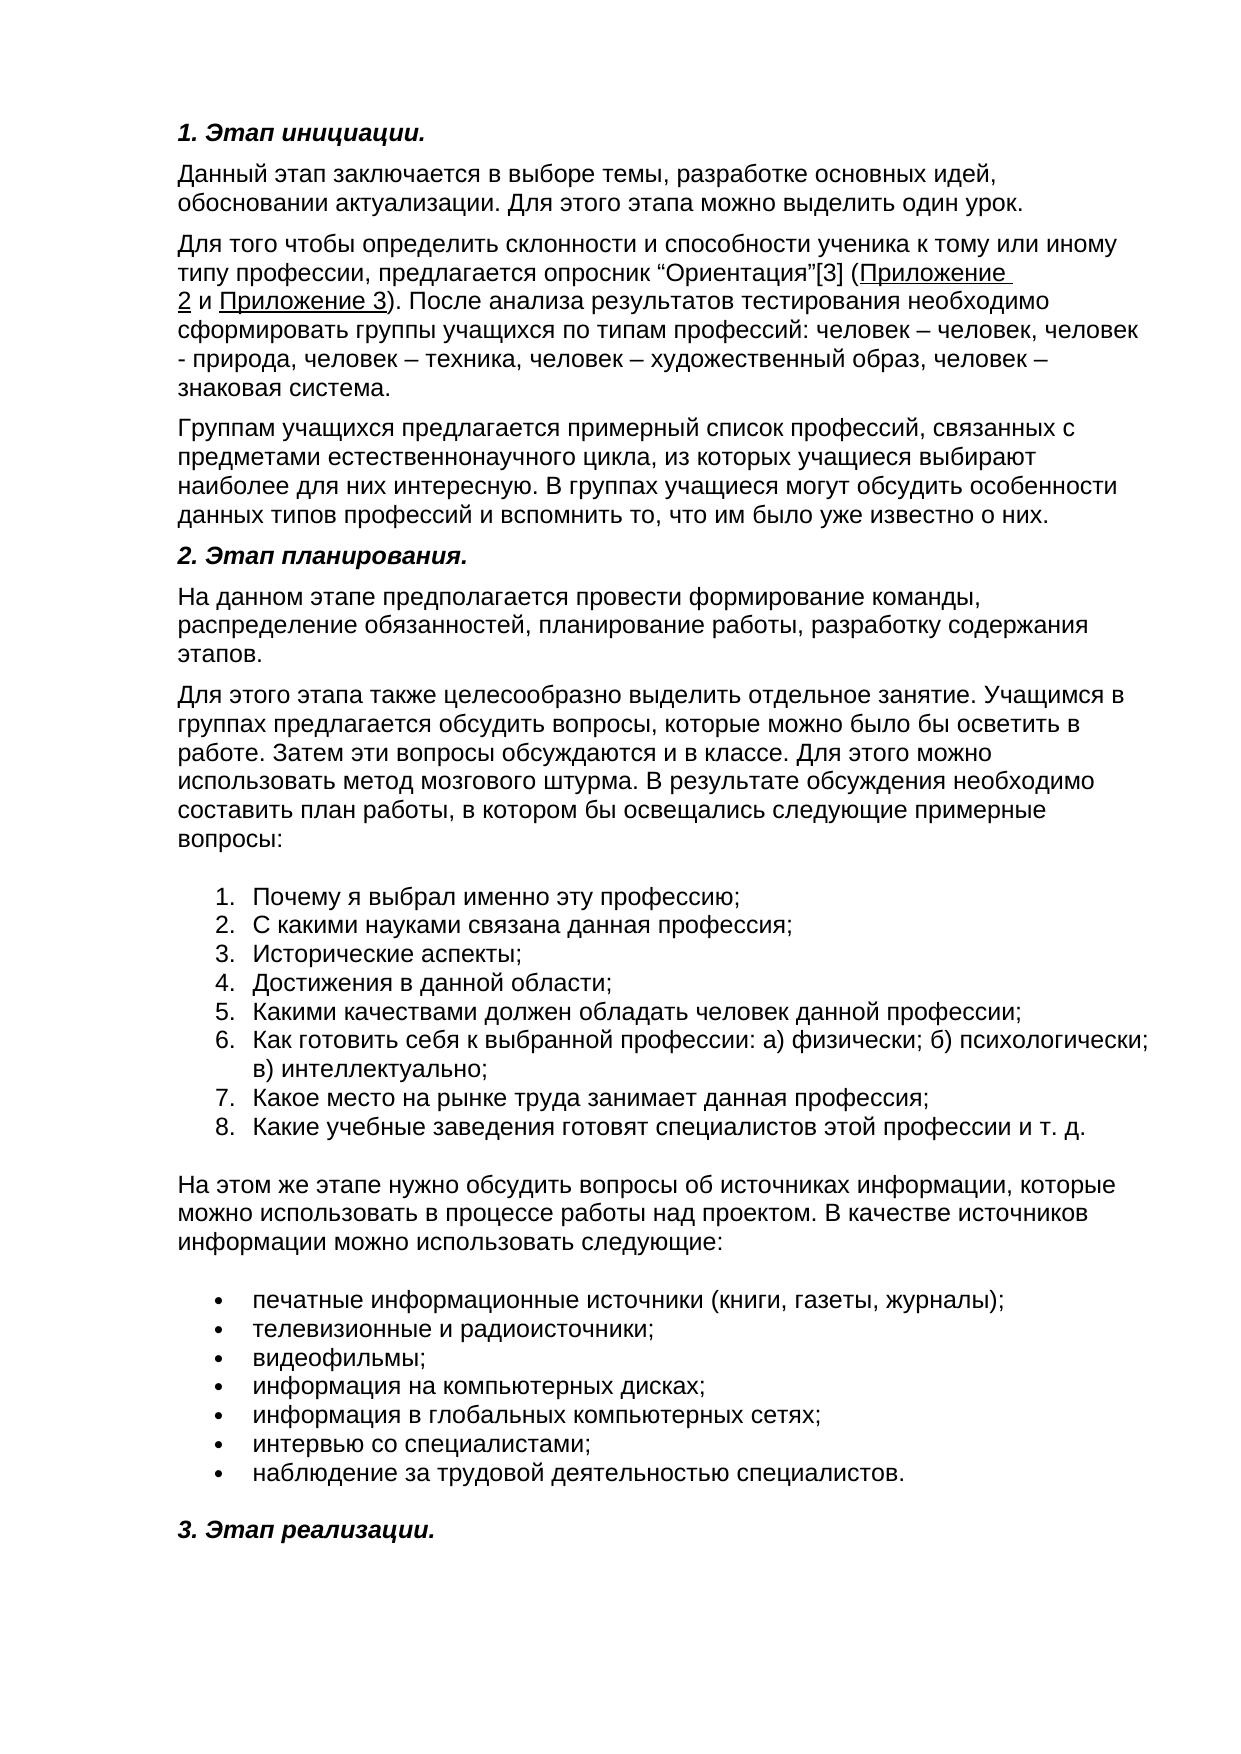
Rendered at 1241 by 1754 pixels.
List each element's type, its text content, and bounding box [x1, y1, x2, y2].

list Исторические аспекты; [215, 939, 1152, 968]
text Для этого этапа также целесообразно выделить отдельное занятие. Учащимся в группах предлагается обсудить вопросы, которые можно было бы осветить в работе. Затем эти вопросы обсуждаются и в классе. Для этого можно использовать метод мозгового штурма. В результате обсуждения необходимо составить план работы, в котором бы освещались следующие примерные вопросы: [177, 680, 1152, 852]
list телевизионные и радиоисточники; [215, 1314, 1152, 1342]
list информация в глобальных компьютерных сетях; [215, 1400, 1152, 1429]
list Какими качествами должен обладать человек данной профессии; [215, 997, 1152, 1025]
text Группам учащихся предлагается примерный список профессий, связанных с предметами естественнонаучного цикла, из которых учащиеся выбирают наиболее для них интересную. В группах учащиеся могут обсудить особенности данных типов профессий и вспомнить то, что им было уже известно о них. [177, 413, 1152, 528]
text 2. Этап планирования. [177, 541, 1152, 569]
text На данном этапе предполагается провести формирование команды, распределение обязанностей, планирование работы, разработку содержания этапов. [177, 582, 1152, 668]
list С какими науками связана данная профессия; [215, 910, 1152, 939]
text 1. Этап инициации. [177, 118, 1152, 147]
list печатные информационные источники (книги, газеты, журналы); [215, 1285, 1152, 1314]
text Данный этап заключается в выборе темы, разработке основных идей, обосновании актуализации. Для этого этапа можно выделить один урок. [177, 159, 1152, 217]
list Какие учебные заведения готовят специалистов этой профессии и т. д. [215, 1112, 1152, 1140]
list наблюдение за трудовой деятельностью специалистов. [215, 1457, 1152, 1486]
list Какое место на рынке труда занимает данная профессия; [215, 1083, 1152, 1112]
list интервью со специалистами; [215, 1429, 1152, 1457]
text 3. Этап реализации. [177, 1515, 1152, 1544]
list Как готовить себя к выбранной профессии: а) физически; б) психологически; в) интеллектуально; [215, 1025, 1152, 1083]
text Для того чтобы определить склонности и способности ученика к тому или иному типу профессии, предлагается опросник “Ориентация”[3] (Приложение 2 и Приложение 3). После анализа результатов тестирования необходимо сформировать группы учащихся по типам профессий: человек – человек, человек - природа, человек – техника, человек – художественный образ, человек – знаковая система. [177, 229, 1152, 401]
list Почему я выбрал именно эту профессию; [215, 882, 1152, 910]
list информация на компьютерных дисках; [215, 1371, 1152, 1400]
list Достижения в данной области; [215, 968, 1152, 997]
text На этом же этапе нужно обсудить вопросы об источниках информации, которые можно использовать в процессе работы над проектом. В качестве источников информации можно использовать следующие: [177, 1169, 1152, 1256]
list видеофильмы; [215, 1342, 1152, 1371]
